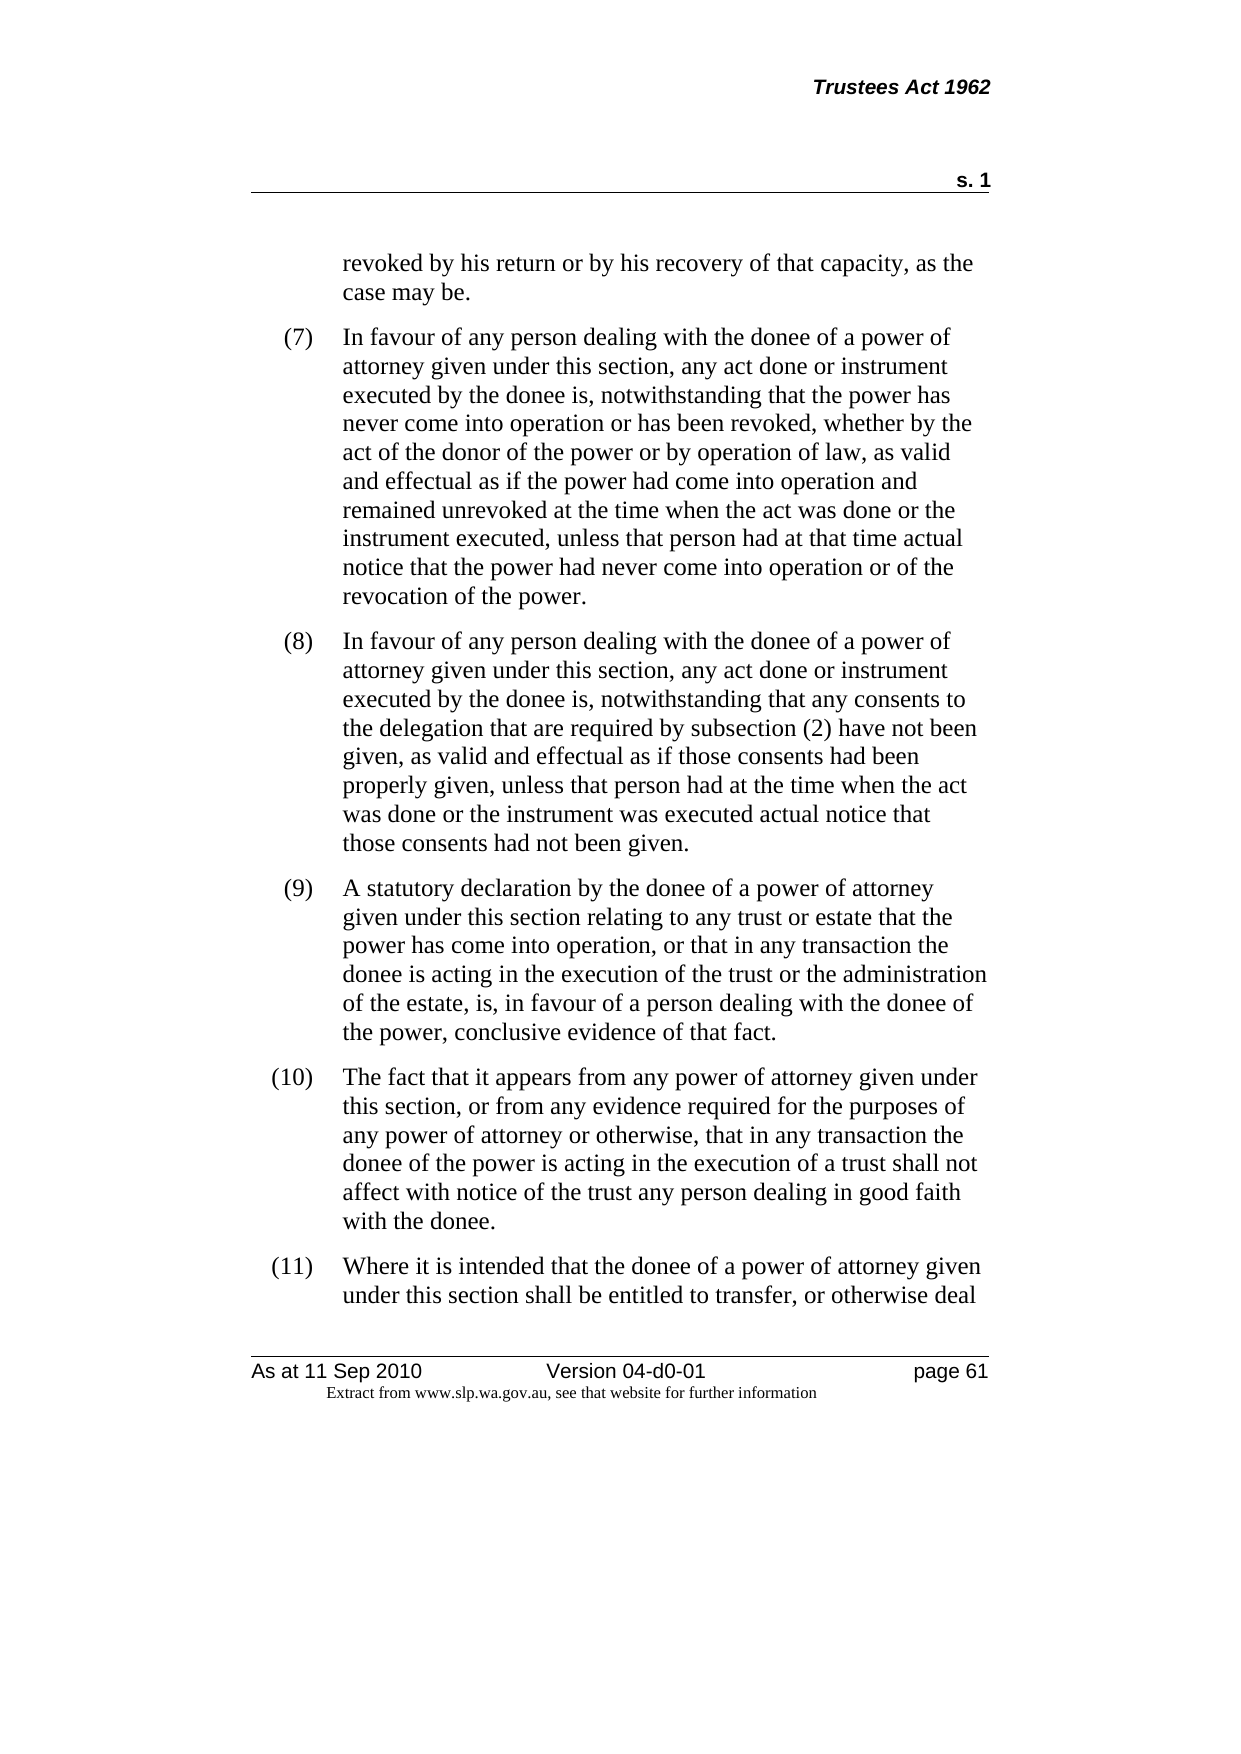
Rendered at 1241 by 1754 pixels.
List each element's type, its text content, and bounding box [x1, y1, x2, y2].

text (10) The fact that it appears from any power of attorney given under this section, or from any evidence required for the purposes of any power of attorney or otherwise, that in any transaction the donee of the power is acting in the execution of a trust shall not affect with notice of the trust any person dealing in good faith with the donee. [251, 1062, 989, 1235]
text (7) In favour of any person dealing with the donee of a power of attorney given under this section, any act done or instrument executed by the donee is, notwithstanding that the power has never come into operation or has been revoked, whether by the act of the donor of the power or by operation of law, as valid and effectual as if the power had come into operation and remained unrevoked at the time when the act was done or the instrument executed, unless that person had at that time actual notice that the power had never come into operation or of the revocation of the power. [251, 322, 989, 610]
text (9) A statutory declaration by the donee of a power of attorney given under this section relating to any trust or estate that the power has come into operation, or that in any transaction the donee is acting in the execution of the trust or the administration of the estate, is, in favour of a person dealing with the donee of the power, conclusive evidence of that fact. [251, 873, 989, 1046]
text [251, 1251, 989, 1309]
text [251, 248, 989, 306]
text (8) In favour of any person dealing with the donee of a power of attorney given under this section, any act done or instrument executed by the donee is, notwithstanding that any consents to the delegation that are required by subsection (2) have not been given, as valid and effectual as if those consents had been properly given, unless that person had at the time when the act was done or the instrument was executed actual notice that those consents had not been given. [251, 626, 989, 856]
